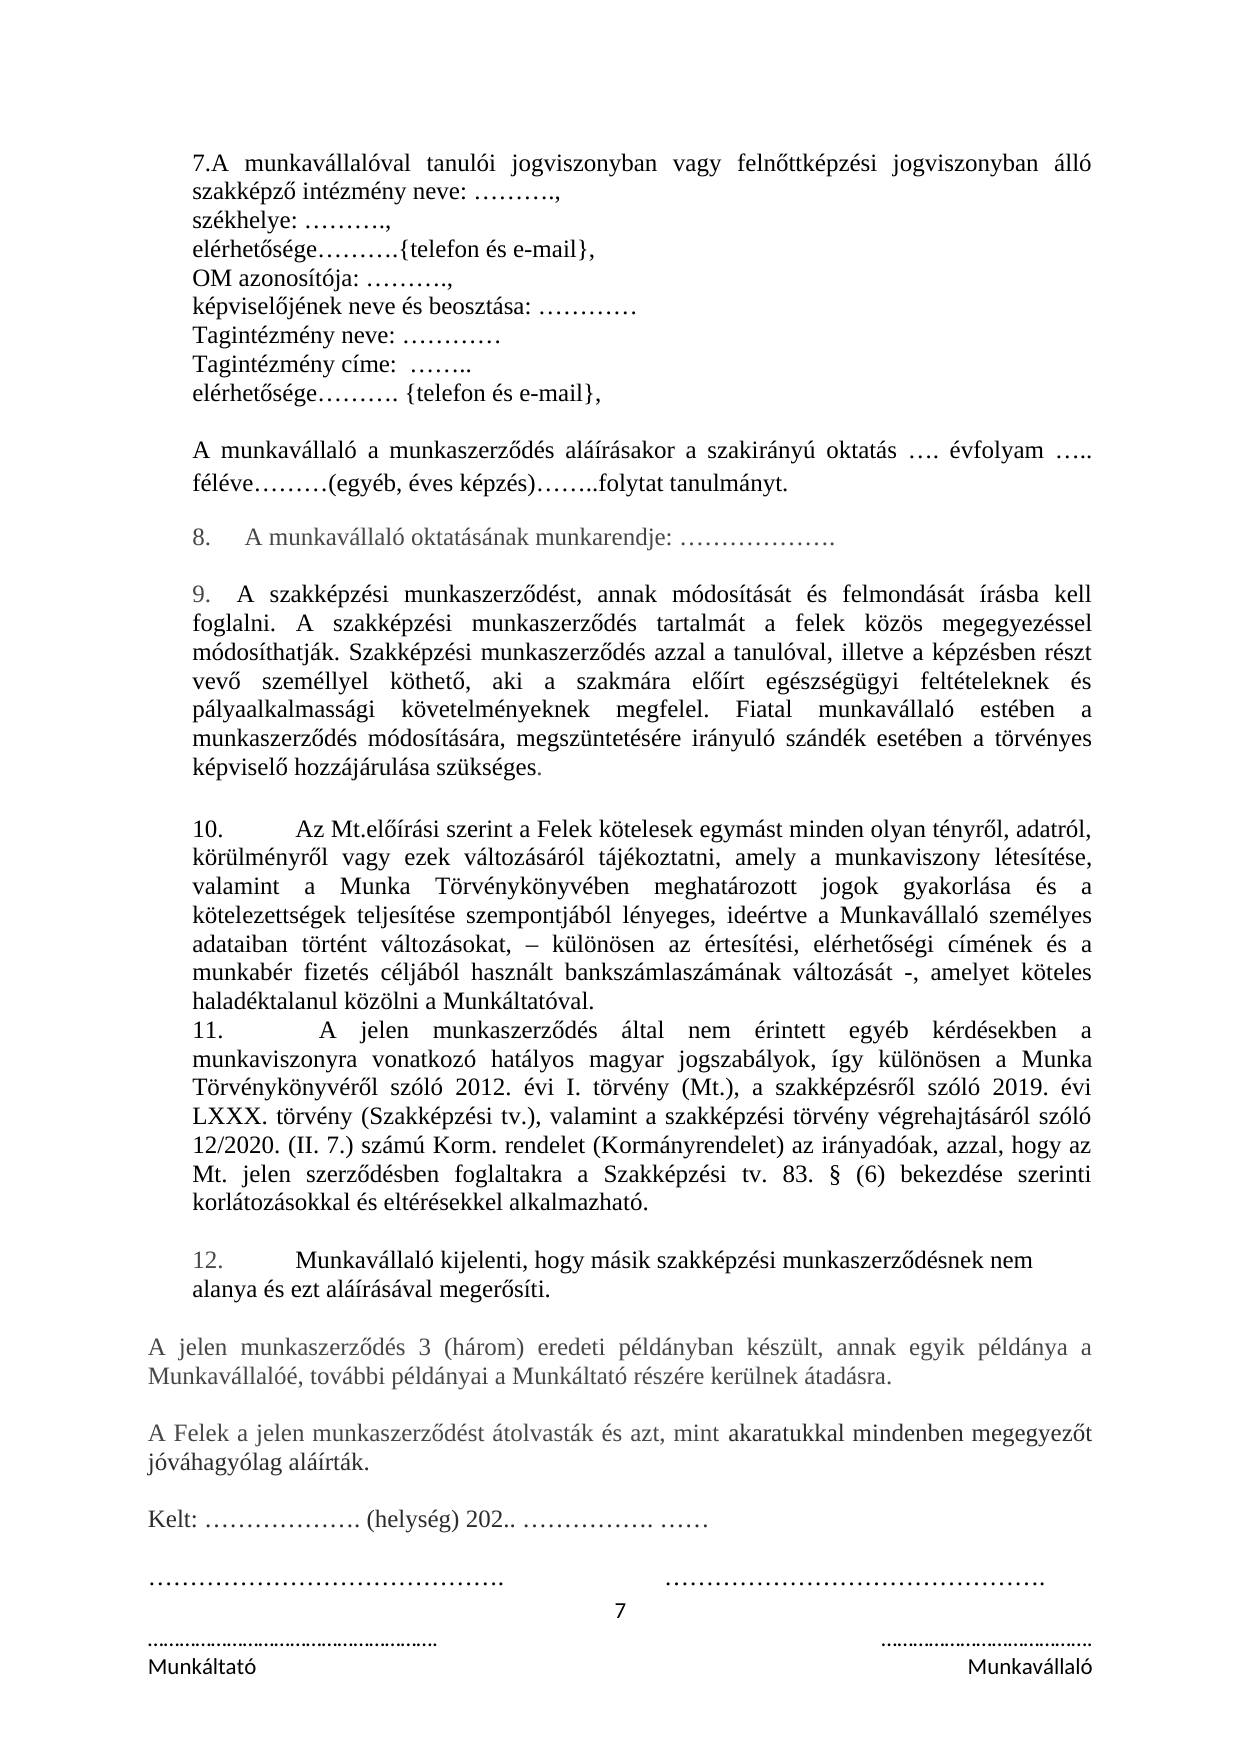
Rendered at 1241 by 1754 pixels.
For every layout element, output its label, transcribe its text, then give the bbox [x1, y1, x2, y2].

text A jelen munkaszerződés 3 (három) eredeti példányban készült, annak egyik példánya a Munkavállalóé, további példányai a Munkáltató részére kerülnek átadásra. [148, 1332, 1093, 1389]
list elérhetősége………. {telefon és e-mail}, [192, 378, 1093, 406]
list székhelye: ………., [192, 205, 1093, 234]
list Munkavállaló kijelenti, hogy másik szakképzési munkaszerződésnek nem alanya és ezt aláírásával megerősíti. [192, 1245, 1093, 1303]
text Kelt: ………………. (helység) 202.. ……………. …… [148, 1504, 1093, 1533]
list Az Mt.előírási szerint a Felek kötelesek egymást minden olyan tényről, adatról, körülményről vagy ezek változásáról tájékoztatni, amely a munkaviszony létesítése, valamint a Munka Törvénykönyvében meghatározott jogok gyakorlása és a kötelezettségek teljesítése szempontjából lényeges, ideértve a Munkavállaló személyes adataiban történt változásokat, – különösen az értesítési, elérhetőségi címének és a munkabér fizetés céljából használt bankszámlaszámának változását -, amelyet köteles haladéktalanul közölni a Munkáltatóval. [192, 814, 1093, 1015]
text 7.A munkavállalóval tanulói jogviszonyban vagy felnőttképzési jogviszonyban álló szakképző intézmény neve: ………., [192, 148, 1093, 205]
list A jelen munkaszerződés által nem érintett egyéb kérdésekben a munkaviszonyra vonatkozó hatályos magyar jogszabályok, így különösen a Munka Törvénykönyvéről szóló 2012. évi I. törvény (Mt.), a szakképzésről szóló 2019. évi LXXX. törvény (Szakképzési tv.), valamint a szakképzési törvény végrehajtásáról szóló 12/2020. (II. 7.) számú Korm. rendelet (Kormányrendelet) az irányadóak, azzal, hogy az Mt. jelen szerződésben foglaltakra a Szakképzési tv. 83. § (6) bekezdése szerinti korlátozásokkal és eltérésekkel alkalmazható. [192, 1015, 1093, 1216]
list képviselőjének neve és beosztása: ………… [192, 291, 1093, 320]
text A munkavállaló a munkaszerződés aláírásakor a szakirányú oktatás …. évfolyam ….. féléve………(egyéb, éves képzés)……..folytat tanulmányt. [192, 435, 1093, 497]
list Tagintézmény neve: ………… [192, 320, 1093, 349]
list Tagintézmény címe: …….. [192, 349, 1093, 378]
list elérhetősége……….{telefon és e-mail}, [192, 234, 1093, 263]
list A szakképzési munkaszerződést, annak módosítását és felmondását írásba kell foglalni. A szakképzési munkaszerződés tartalmát a felek közös megegyezéssel módosíthatják. Szakképzési munkaszerződés azzal a tanulóval, illetve a képzésben részt vevő személlyel köthető, aki a szakmára előírt egészségügyi feltételeknek és pályaalkalmassági követelményeknek megfelel. Fiatal munkavállaló estében a munkaszerződés módosítására, megszüntetésére irányuló szándék esetében a törvényes képviselő hozzájárulása szükséges. [192, 637, 1093, 781]
text ……………………………………. ………………………………………. [148, 1562, 1093, 1591]
list A munkavállaló oktatásának munkarendje: ………………. [192, 522, 1093, 551]
list OM azonosítója: ………., [192, 263, 1093, 291]
text A Felek a jelen munkaszerződést átolvasták és azt, mint akaratukkal mindenben megegyezőt jóváhagyólag aláírták. [148, 1418, 1093, 1476]
